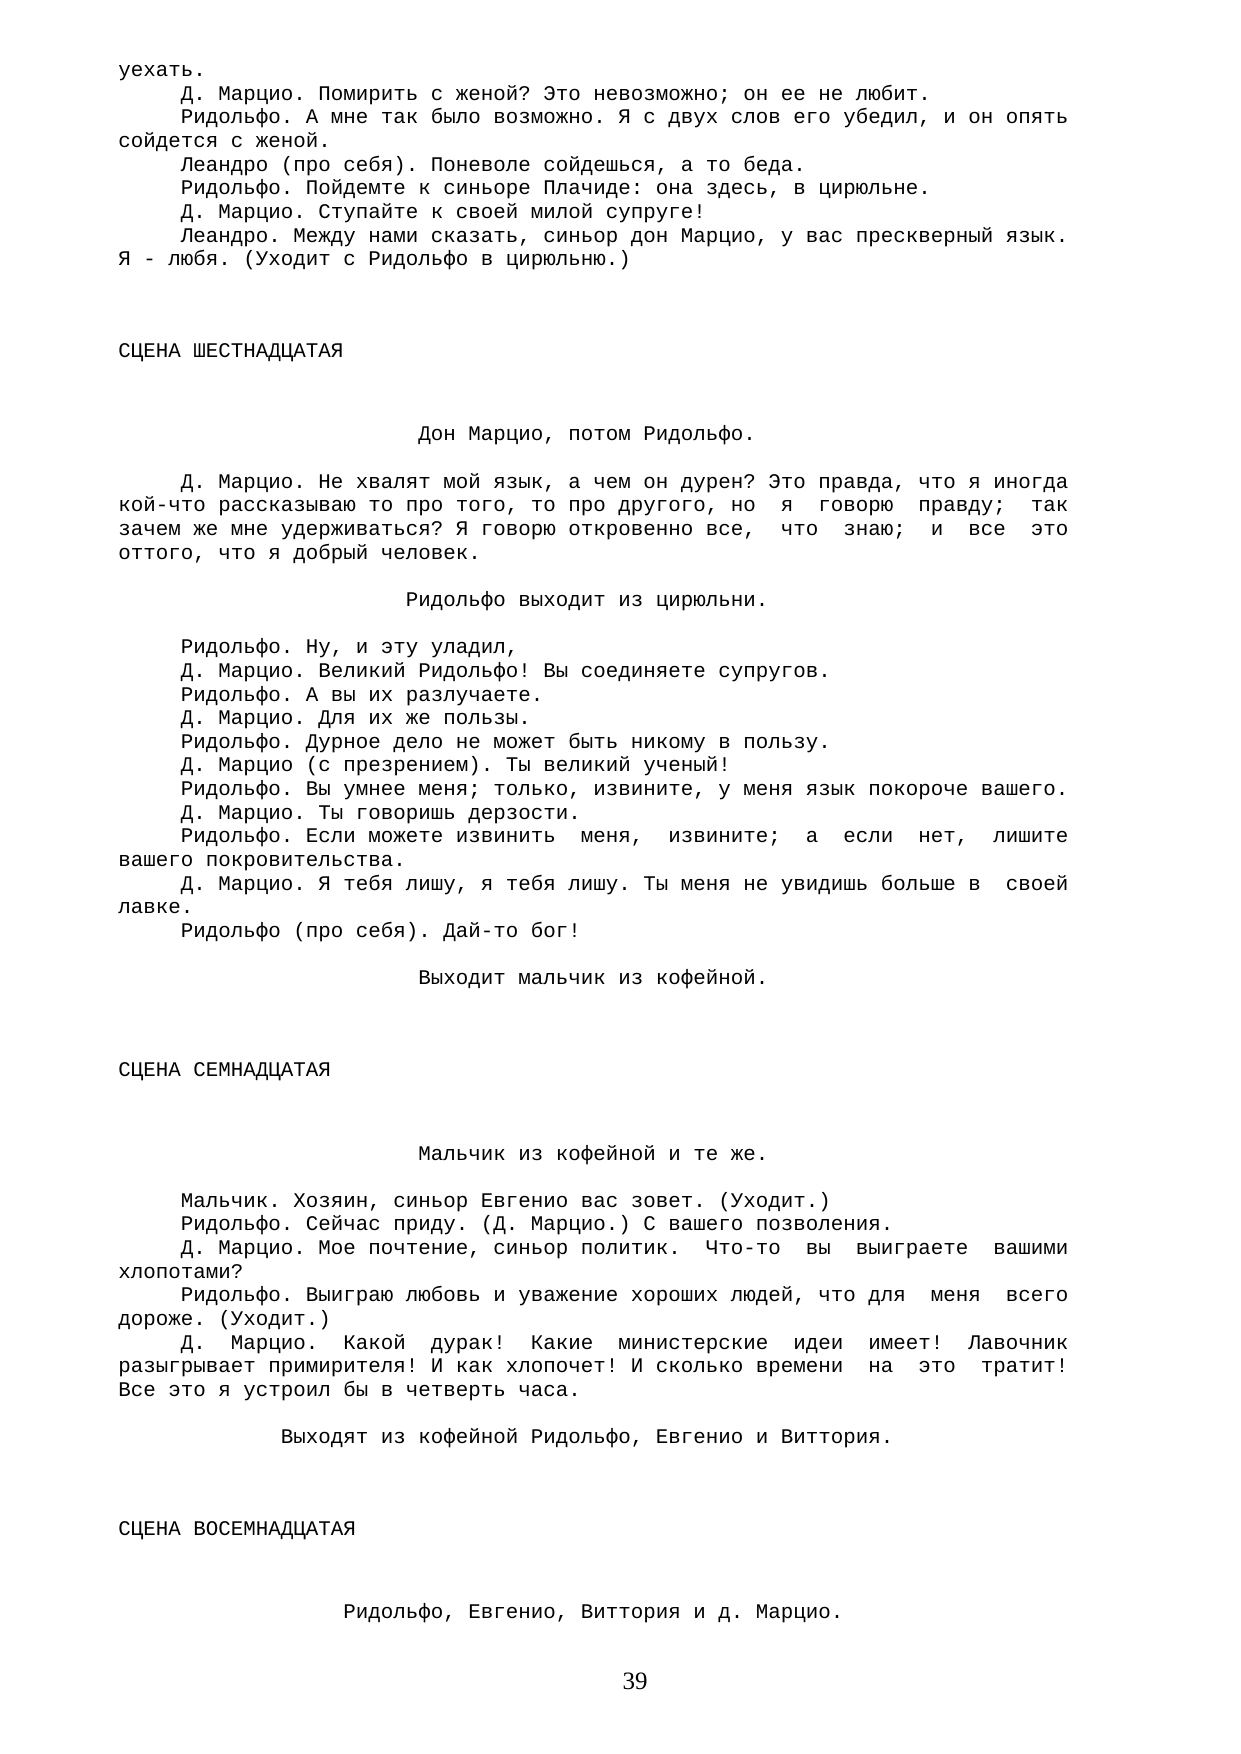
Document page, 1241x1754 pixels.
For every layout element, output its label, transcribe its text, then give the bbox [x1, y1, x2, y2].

text Ридольфо выходит из цирюльни. [118, 589, 1152, 613]
text СЦЕНА ВОСЕМНАДЦАТАЯ [118, 1518, 1152, 1542]
text Я - любя. (Уходит с Ридольфо в цирюльню.) [118, 248, 1152, 272]
text Ридольфо, Евгенио, Виттория и д. Марцио. [118, 1601, 1152, 1625]
text Д. Марцио. Не хвалят мой язык, а чем он дурен? Это правда, что я иногда [118, 471, 1152, 494]
text Ридольфо (про себя). Дай-то бог! [118, 920, 1152, 944]
text СЦЕНА ШЕСТНАДЦАТАЯ [118, 340, 1152, 364]
text Д. Марцио. Ступайте к своей милой супруге! [118, 201, 1152, 224]
text Ридольфо. Если можете извинить меня, извините; а если нет, лишите [118, 825, 1152, 849]
text Ридольфо. Вы умнее меня; только, извините, у меня язык покороче вашего. [118, 778, 1152, 802]
text Д. Марцио. Я тебя лишу, я тебя лишу. Ты меня не увидишь больше в своей [118, 873, 1152, 896]
text Д. Марцио. Ты говоришь дерзости. [118, 802, 1152, 825]
text зачем же мне удерживаться? Я говорю откровенно все, что знаю; и все это [118, 518, 1152, 542]
text вашего покровительства. [118, 849, 1152, 873]
text лавке. [118, 896, 1152, 920]
text Дон Марцио, потом Ридольфо. [118, 423, 1152, 447]
text оттого, что я добрый человек. [118, 542, 1152, 565]
text Д. Марцио (с презрением). Ты великий ученый! [118, 754, 1152, 778]
text Ридольфо. Дурное дело не может быть никому в пользу. [118, 731, 1152, 754]
text кой-что рассказываю то про того, то про другого, но я говорю правду; так [118, 494, 1152, 518]
text Выходит мальчик из кофейной. [118, 967, 1152, 991]
text Д. Марцио. Помирить с женой? Это невозможно; он ее не любит. [118, 83, 1152, 106]
text Леандро (про себя). Поневоле сойдешься, а то беда. [118, 154, 1152, 177]
text Мальчик. Хозяин, синьор Евгенио вас зовет. (Уходит.) [118, 1190, 1152, 1213]
text хлопотами? [118, 1261, 1152, 1284]
text Д. Марцио. Какой дурак! Какие министерские идеи имеет! Лавочник [118, 1332, 1152, 1355]
text Выходят из кофейной Ридольфо, Евгенио и Виттория. [118, 1426, 1152, 1450]
text дороже. (Уходит.) [118, 1308, 1152, 1332]
text сойдется с женой. [118, 130, 1152, 154]
text Мальчик из кофейной и те же. [118, 1142, 1152, 1166]
text Д. Марцио. Мое почтение, синьор политик. Что-то вы выиграете вашими [118, 1237, 1152, 1261]
text Ридольфо. Выиграю любовь и уважение хороших людей, что для меня всего [118, 1284, 1152, 1308]
text Ридольфо. А вы их разлучаете. [118, 683, 1152, 707]
text Ридольфо. Ну, и эту уладил, [118, 636, 1152, 660]
text Ридольфо. А мне так было возможно. Я с двух слов его убедил, и он опять [118, 106, 1152, 130]
text Все это я устроил бы в четверть часа. [118, 1379, 1152, 1403]
text уехать. [118, 59, 1152, 83]
text Ридольфо. Пойдемте к синьоре Плачиде: она здесь, в цирюльне. [118, 177, 1152, 201]
text СЦЕНА СЕМНАДЦАТАЯ [118, 1059, 1152, 1083]
text Д. Марцио. Для их же пользы. [118, 707, 1152, 731]
text Д. Марцио. Великий Ридольфо! Вы соединяете супругов. [118, 660, 1152, 683]
text разыгрывает примирителя! И как хлопочет! И сколько времени на это тратит! [118, 1355, 1152, 1379]
text Леандро. Между нами сказать, синьор дон Марцио, у вас прескверный язык. [118, 224, 1152, 248]
text Ридольфо. Сейчас приду. (Д. Марцио.) С вашего позволения. [118, 1213, 1152, 1237]
